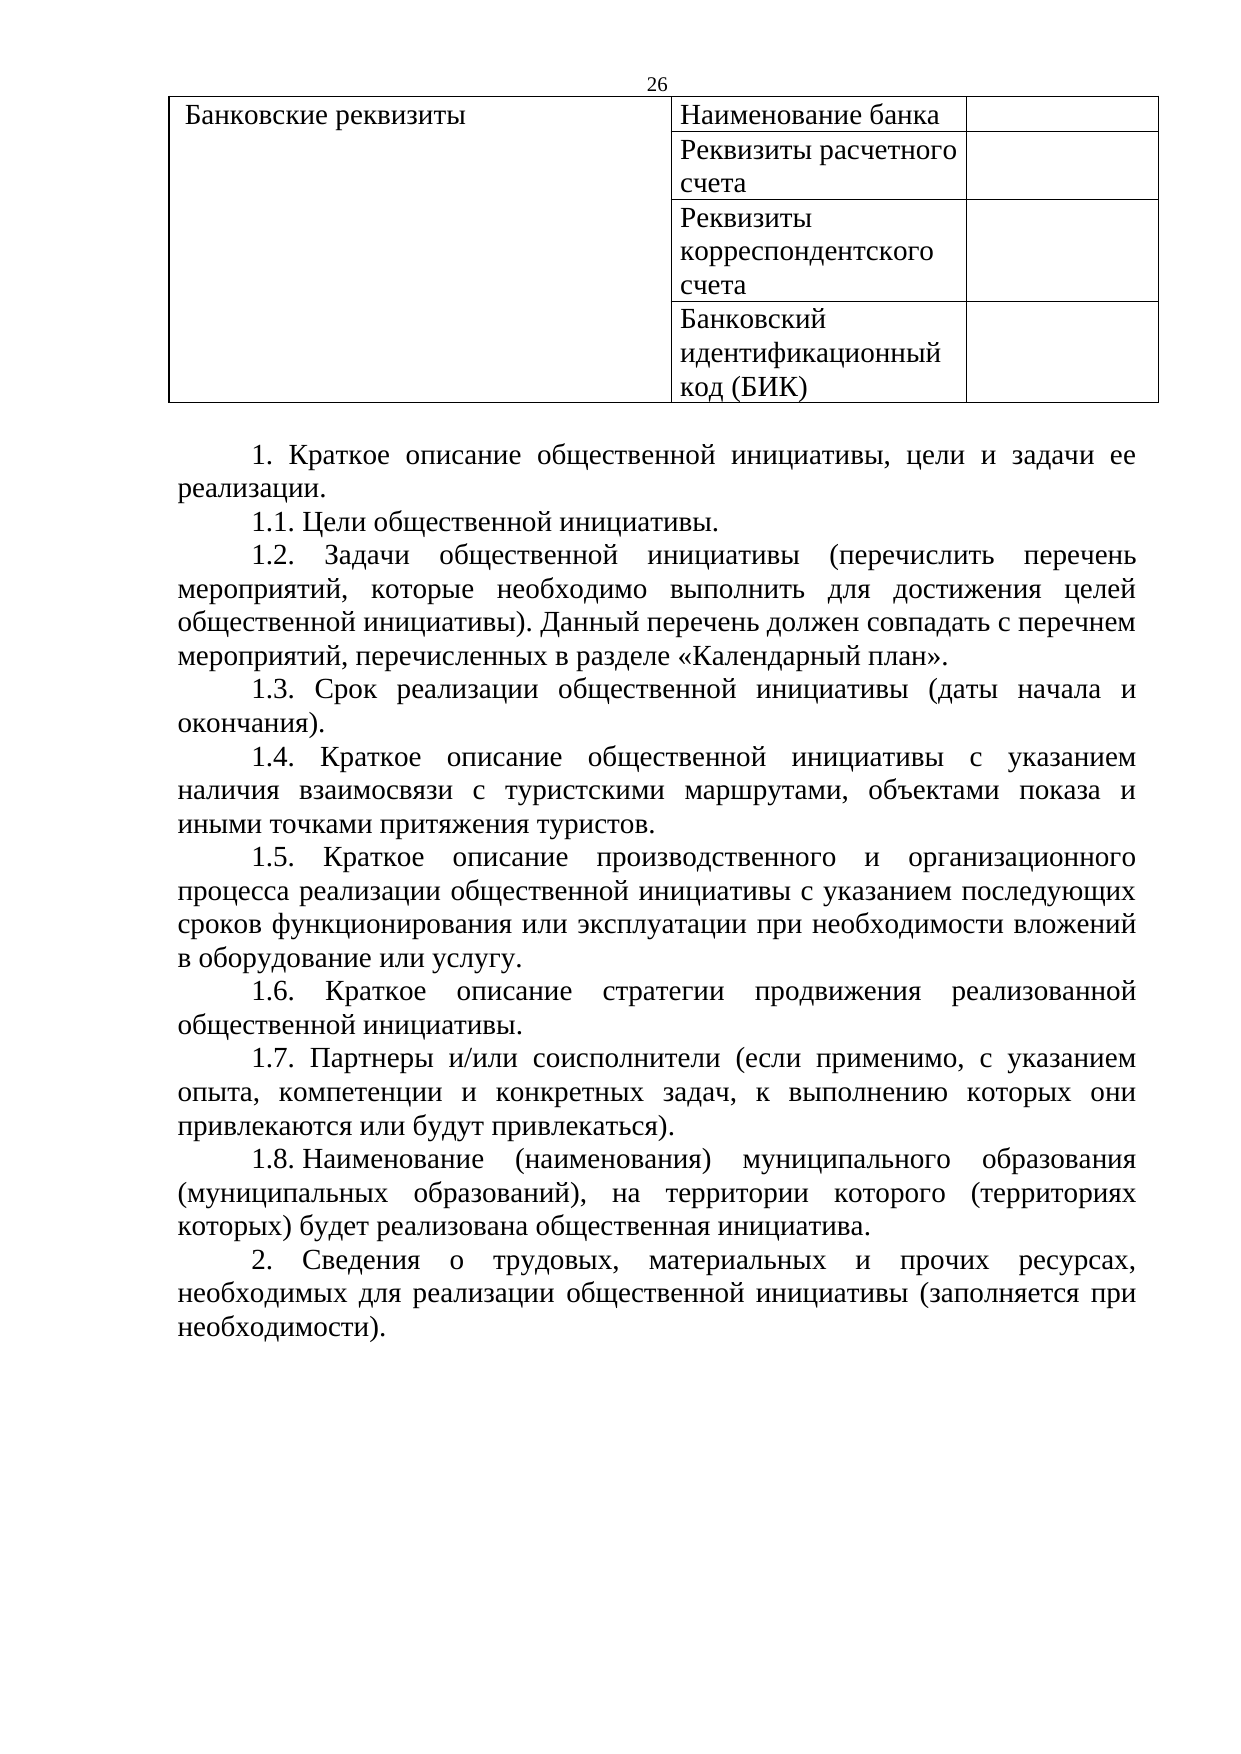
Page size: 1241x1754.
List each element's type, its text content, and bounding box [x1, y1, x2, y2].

text 1.6. Краткое описание стратегии продвижения реализованной общественной инициативы. [177, 973, 1137, 1041]
table_cell Банковский идентификационный код (БИК) [672, 302, 966, 402]
text 1.2. Задачи общественной инициативы (перечислить перечень мероприятий, которые необходимо выполнить для достижения целей общественной инициативы). Данный перечень должен совпадать с перечнем мероприятий, перечисленных в разделе «Календарный план». [177, 537, 1137, 672]
text 1.7. Партнеры и/или соисполнители (если применимо, с указанием опыта, компетенции и конкретных задач, к выполнению которых они привлекаются или будут привлекаться). [177, 1041, 1137, 1141]
text 1.3. Срок реализации общественной инициативы (даты начала и окончания). [177, 672, 1137, 739]
table_cell Реквизиты расчетного счета [672, 132, 966, 199]
table_cell Реквизиты корреспондентского счета [672, 200, 966, 301]
table_cell [967, 200, 1158, 301]
text 1.1. Цели общественной инициативы. [177, 504, 1137, 537]
table_header Банковские реквизиты [170, 97, 671, 402]
text 1.8. Наименование (наименования) муниципального образования (муниципальных образований), на территории которого (территориях которых) будет реализована общественная инициатива. [177, 1141, 1137, 1242]
text 1.4. Краткое описание общественной инициативы с указанием наличия взаимосвязи с туристскими маршрутами, объектами показа и иными точками притяжения туристов. [177, 739, 1137, 839]
text 1. Краткое описание общественной инициативы, цели и задачи ее реализации. [177, 437, 1137, 504]
table_header [967, 97, 1158, 131]
table_header Наименование банка [672, 97, 966, 131]
table_cell [967, 132, 1158, 199]
table_cell [967, 302, 1158, 402]
text 2. Сведения о трудовых, материальных и прочих ресурсах, необходимых для реализации общественной инициативы (заполняется при необходимости). [177, 1242, 1137, 1342]
text 1.5. Краткое описание производственного и организационного процесса реализации общественной инициативы с указанием последующих сроков функционирования или эксплуатации при необходимости вложений в оборудование или услугу. [177, 839, 1137, 973]
